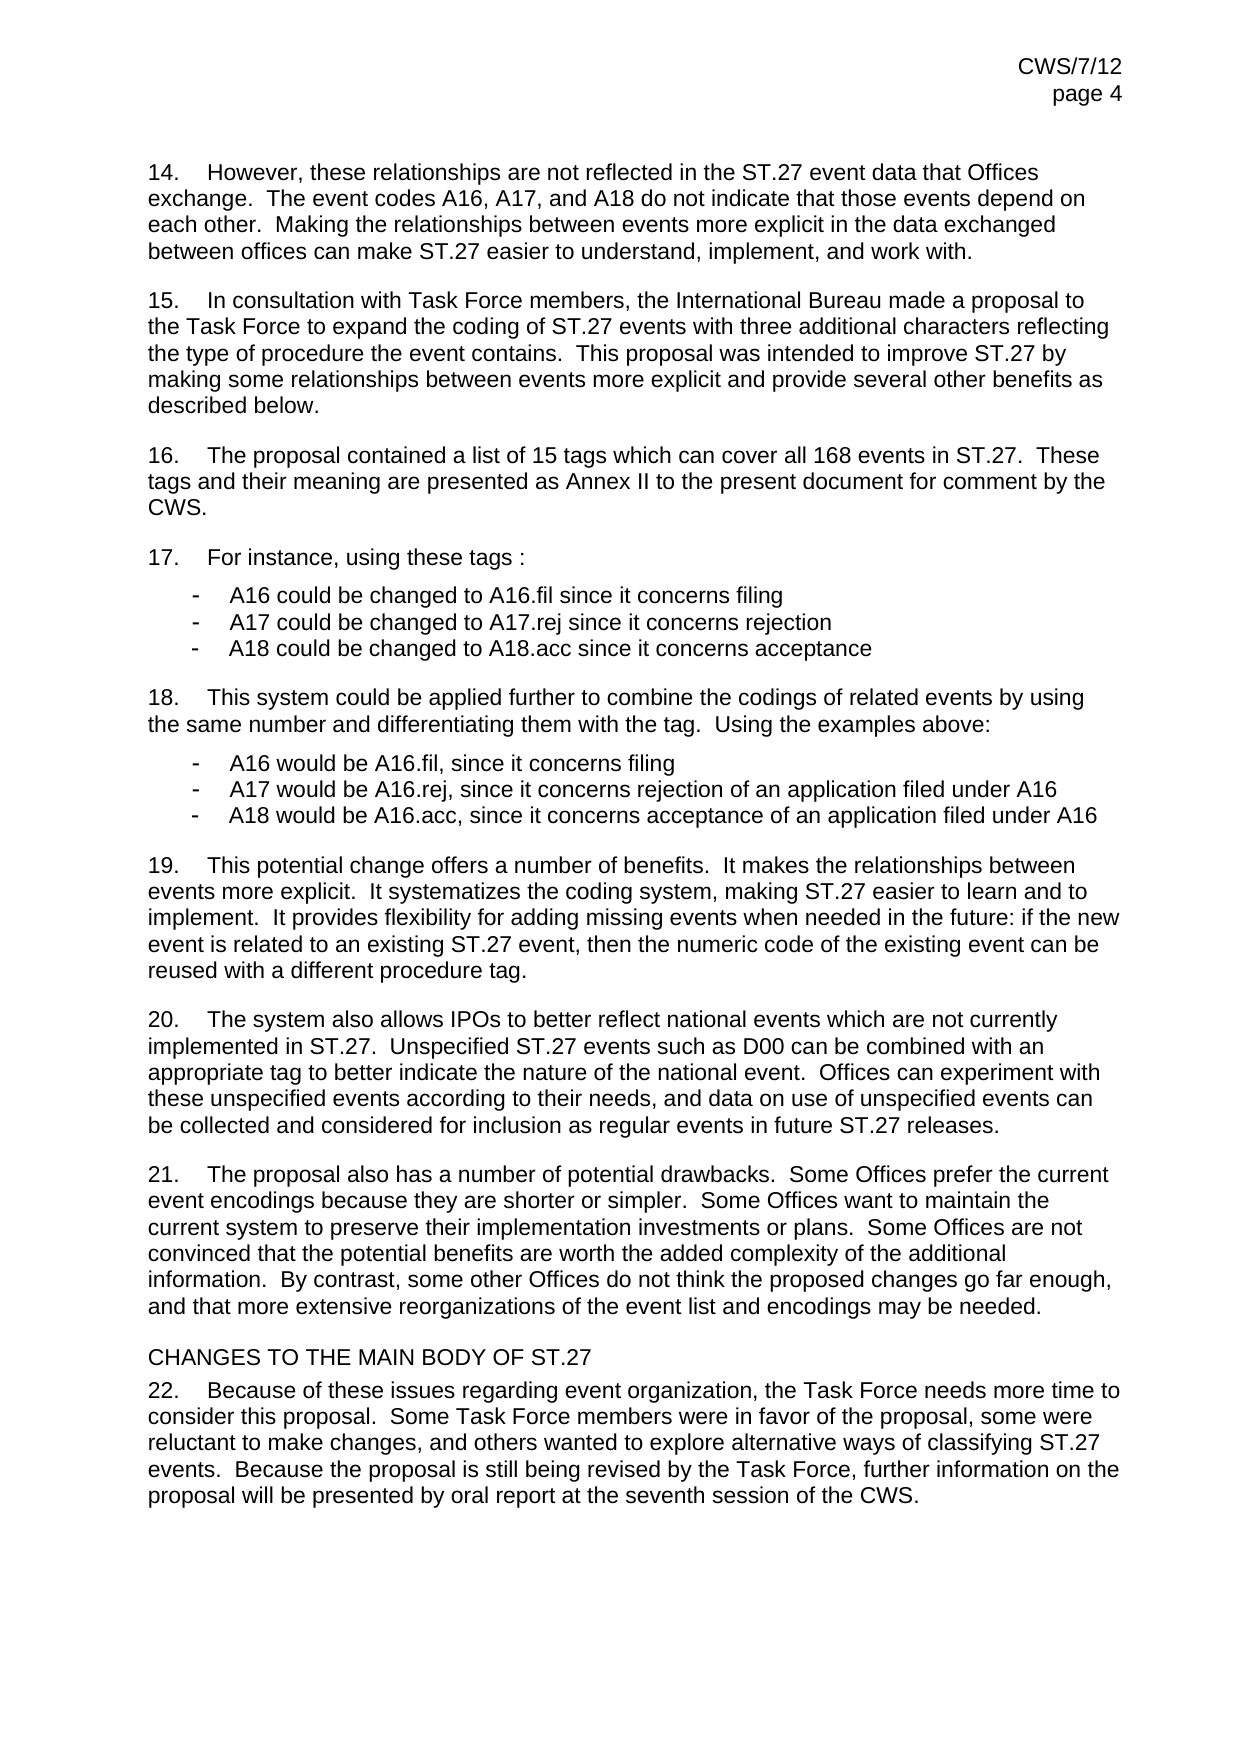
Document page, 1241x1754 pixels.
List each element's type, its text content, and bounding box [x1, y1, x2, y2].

list The proposal contained a list of 15 tags which can cover all 168 events in ST.27. These tags and their meaning are presented as Annex II to the present document for comment by the CWS. [148, 442, 1122, 521]
list Because of these issues regarding event organization, the Task Force needs more time to consider this proposal. Some Task Force members were in favor of the proposal, some were reluctant to make changes, and others wanted to explore alternative ways of classifying ST.27 events. Because the proposal is still being revised by the Task Force, further information on the proposal will be presented by oral report at the seventh session of the CWS. [148, 1377, 1122, 1508]
text CHANGES TO THE MAIN BODY OF ST.27 [148, 1344, 1122, 1370]
list A18 would be A16.acc, since it concerns acceptance of an application filed under A16 [191, 802, 1122, 829]
list For instance, using these tags : [148, 543, 1122, 570]
list A18 could be changed to A18.acc since it concerns acceptance [191, 635, 1122, 661]
list In consultation with Task Force members, the International Bureau made a proposal to the Task Force to expand the coding of ST.27 events with three additional characters reflecting the type of procedure the event contains. This proposal was intended to improve ST.27 by making some relationships between events more explicit and provide several other benefits as described below. [148, 287, 1122, 419]
list This system could be applied further to combine the codings of related events by using the same number and differentiating them with the tag. Using the examples above: [148, 684, 1122, 737]
list A16 would be A16.fil, since it concerns filing [192, 749, 1122, 776]
list The proposal also has a number of potential drawbacks. Some Offices prefer the current event encodings because they are shorter or simpler. Some Offices want to maintain the current system to preserve their implementation investments or plans. Some Offices are not convinced that the potential benefits are worth the added complexity of the additional information. By contrast, some other Offices do not think the proposed changes go far enough, and that more extensive reorganizations of the event list and encodings may be needed. [148, 1161, 1122, 1319]
list This potential change offers a number of benefits. It makes the relationships between events more explicit. It systematizes the coding system, making ST.27 easier to learn and to implement. It provides flexibility for adding missing events when needed in the future: if the new event is related to an existing ST.27 event, then the numeric code of the existing event can be reused with a different procedure tag. [148, 852, 1122, 983]
list However, these relationships are not reflected in the ST.27 event data that Offices exchange. The event codes A16, A17, and A18 do not indicate that those events depend on each other. Making the relationships between events more explicit in the data exchanged between offices can make ST.27 easier to understand, implement, and work with. [148, 158, 1122, 264]
list A16 could be changed to A16.fil since it concerns filing [192, 582, 1122, 609]
list The system also allows IPOs to better reflect national events which are not currently implemented in ST.27. Unspecified ST.27 events such as D00 can be combined with an appropriate tag to better indicate the nature of the national event. Offices can experiment with these unspecified events according to their needs, and data on use of unspecified events can be collected and considered for inclusion as regular events in future ST.27 releases. [148, 1006, 1122, 1138]
list A17 could be changed to A17.rej since it concerns rejection [192, 609, 1122, 635]
list A17 would be A16.rej, since it concerns rejection of an application filed under A16 [192, 776, 1122, 802]
